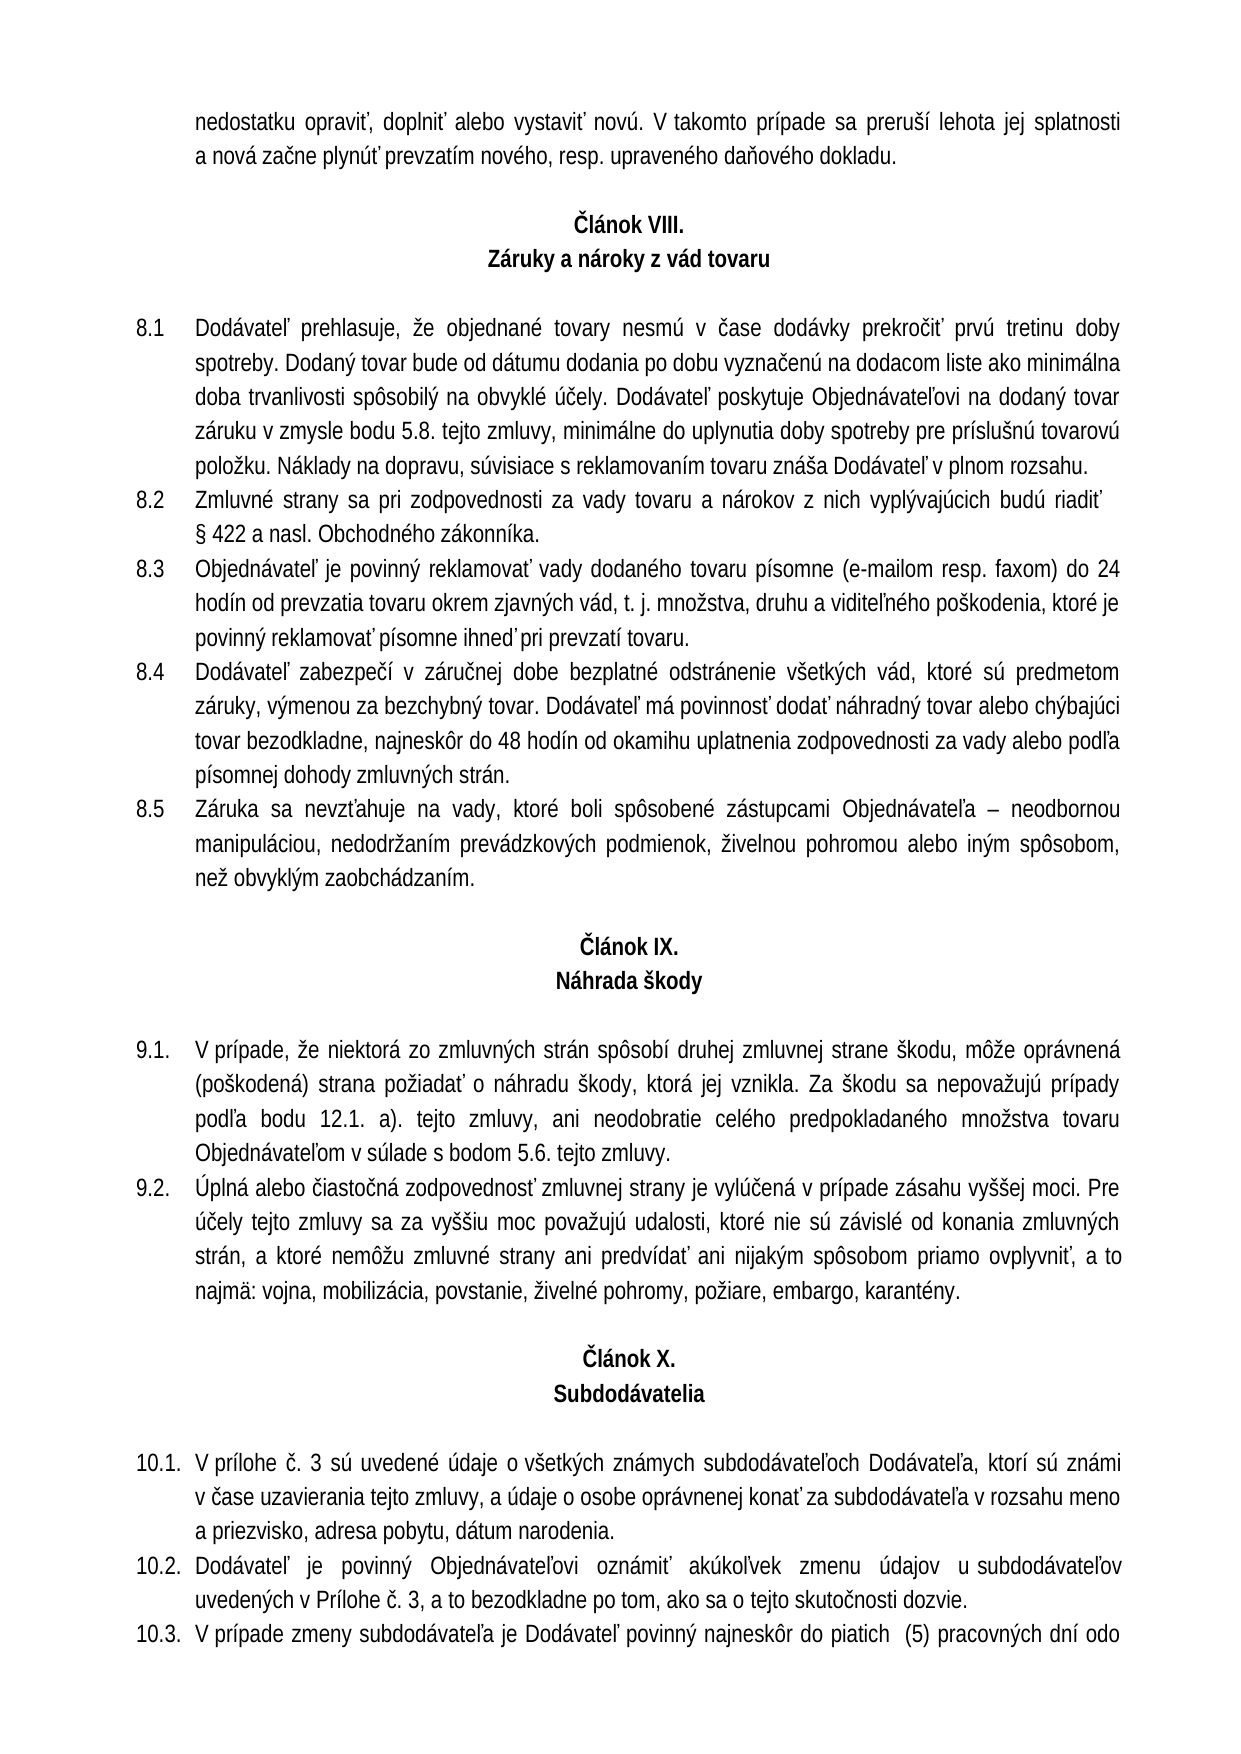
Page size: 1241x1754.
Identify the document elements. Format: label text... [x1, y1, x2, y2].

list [136, 107, 1122, 170]
list Objednávateľ je povinný reklamovať vady dodaného tovaru písomne (e-mailom resp. faxom) do 24 hodín od prevzatia tovaru okrem zjavných vád, t. j. množstva, druhu a viditeľného poškodenia, ktoré je povinný reklamovať písomne ihneď pri prevzatí tovaru. [136, 554, 1122, 651]
list Záruka sa nevzťahuje na vady, ktoré boli spôsobené zástupcami Objednávateľa – neodbornou manipuláciou, nedodržaním prevádzkových podmienok, živelnou pohromou alebo iným spôsobom, než obvyklým zaobchádzaním. [136, 794, 1122, 892]
text Článok X. [136, 1344, 1122, 1373]
list Dodávateľ je povinný Objednávateľovi oznámiť akúkoľvek zmenu údajov u subdodávateľov uvedených v Prílohe č. 3, a to bezodkladne po tom, ako sa o tejto skutočnosti dozvie. [136, 1551, 1122, 1614]
list Dodávateľ zabezpečí v záručnej dobe bezplatné odstránenie všetkých vád, ktoré sú predmetom záruky, výmenou za bezchybný tovar. Dodávateľ má povinnosť dodať náhradný tovar alebo chýbajúci tovar bezodkladne, najneskôr do 48 hodín od okamihu uplatnenia zodpovednosti za vady alebo podľa písomnej dohody zmluvných strán. [136, 657, 1122, 789]
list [136, 1619, 1122, 1648]
text Subdodávatelia [136, 1379, 1122, 1407]
list V prílohe č. 3 sú uvedené údaje o všetkých známych subdodávateľoch Dodávateľa, ktorí sú známi v čase uzavierania tejto zmluvy, a údaje o osobe oprávnenej konať za subdodávateľa v rozsahu meno a priezvisko, adresa pobytu, dátum narodenia. [136, 1448, 1122, 1545]
list Úplná alebo čiastočná zodpovednosť zmluvnej strany je vylúčená v prípade zásahu vyššej moci. Pre účely tejto zmluvy sa za vyššiu moc považujú udalosti, ktoré nie sú závislé od konania zmluvných strán, a ktoré nemôžu zmluvné strany ani predvídať ani nijakým spôsobom priamo ovplyvniť, a to najmä: vojna, mobilizácia, povstanie, živelné pohromy, požiare, embargo, karantény. [136, 1173, 1122, 1304]
text Článok IX. [136, 932, 1122, 961]
text Článok VIII. [136, 210, 1122, 239]
text Záruky a nároky z vád tovaru [136, 244, 1122, 273]
list V prípade, že niektorá zo zmluvných strán spôsobí druhej zmluvnej strane škodu, môže oprávnená (poškodená) strana požiadať o náhradu škody, ktorá jej vznikla. Za škodu sa nepovažujú prípady podľa bodu 12.1. a). tejto zmluvy, ani neodobratie celého predpokladaného množstva tovaru Objednávateľom v súlade s bodom 5.6. tejto zmluvy. [136, 1035, 1122, 1167]
list Dodávateľ prehlasuje, že objednané tovary nesmú v čase dodávky prekročiť prvú tretinu doby spotreby. Dodaný tovar bude od dátumu dodania po dobu vyznačenú na dodacom liste ako minimálna doba trvanlivosti spôsobilý na obvyklé účely. Dodávateľ poskytuje Objednávateľovi na dodaný tovar záruku v zmysle bodu 5.8. tejto zmluvy, minimálne do uplynutia doby spotreby pre príslušnú tovarovú položku. Náklady na dopravu, súvisiace s reklamovaním tovaru znáša Dodávateľ v plnom rozsahu. [136, 313, 1122, 479]
list Zmluvné strany sa pri zodpovednosti za vady tovaru a nárokov z nich vyplývajúcich budú riadiť § 422 a nasl. Obchodného zákonníka. [136, 485, 1122, 548]
text Náhrada škody [136, 966, 1122, 995]
